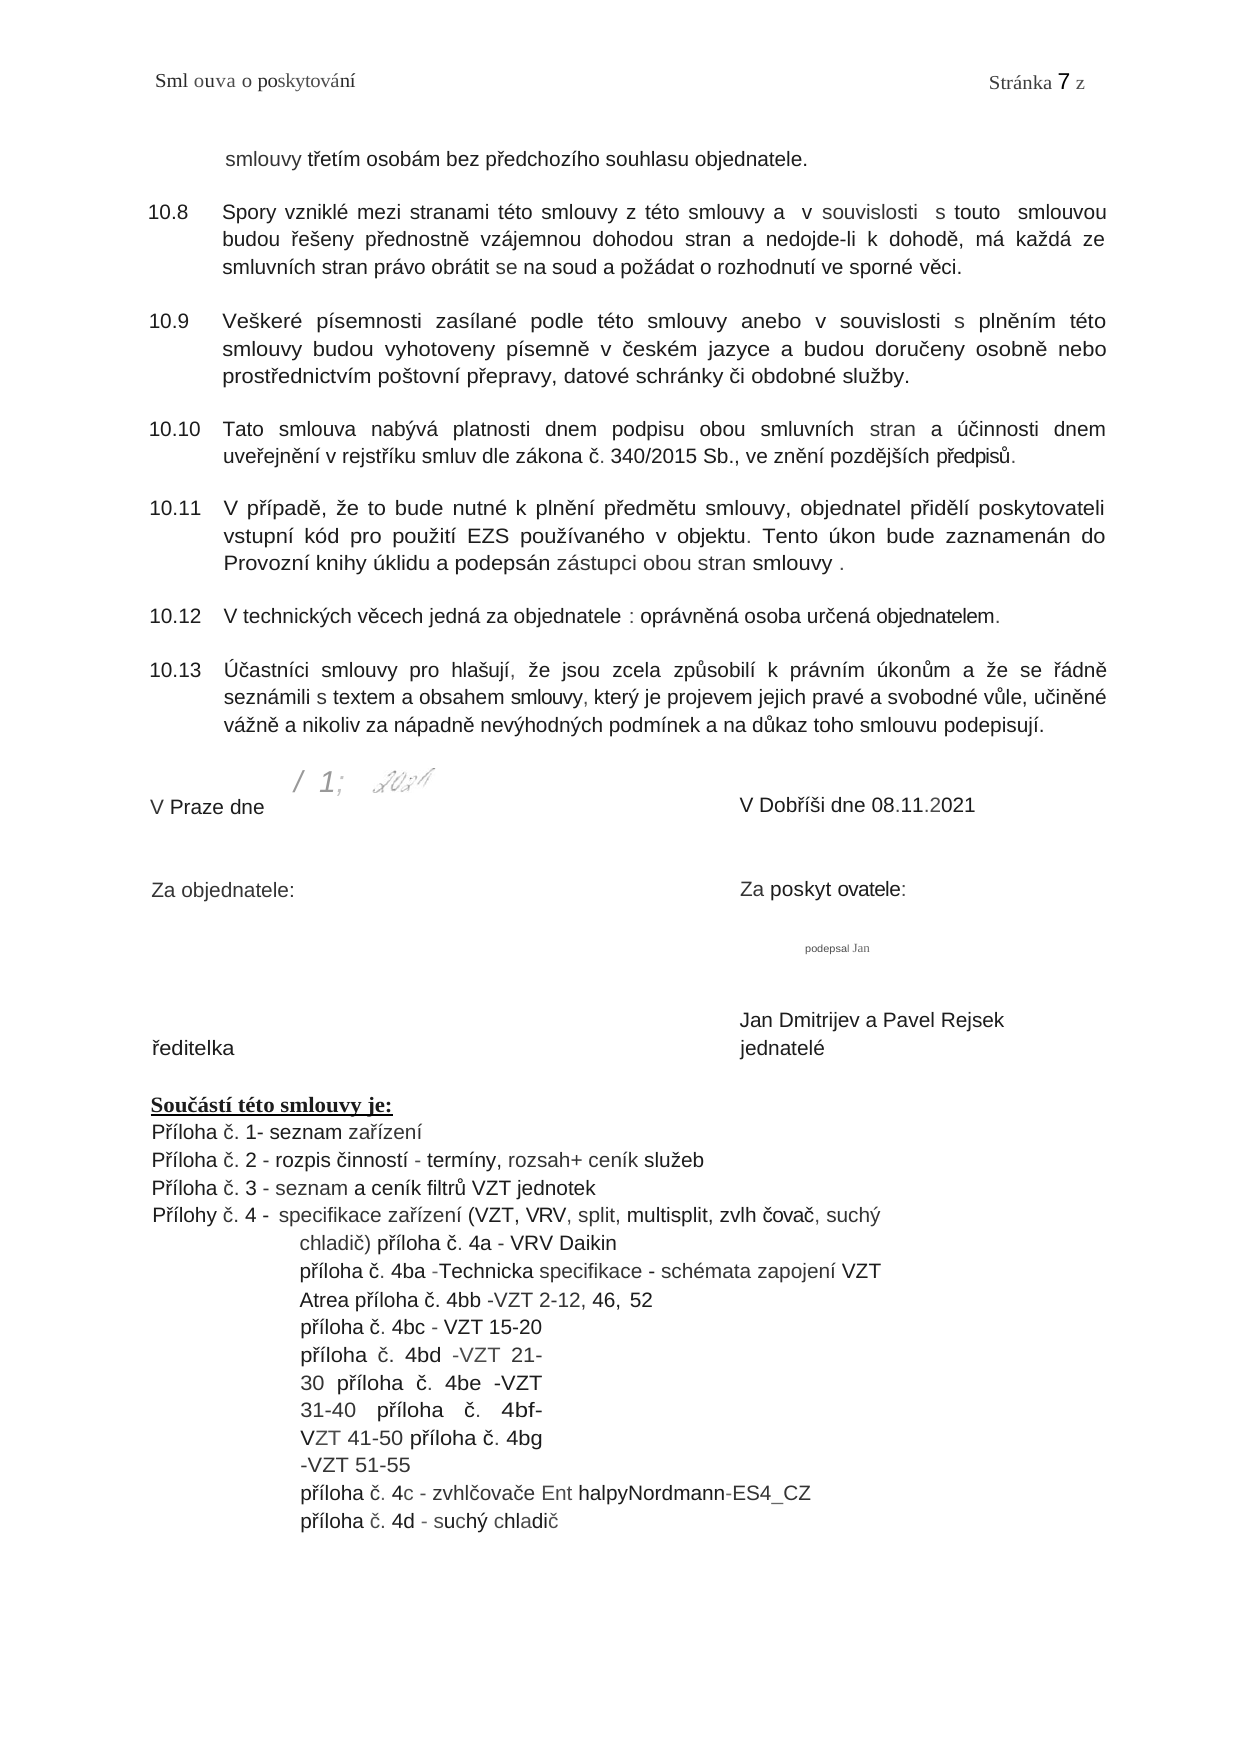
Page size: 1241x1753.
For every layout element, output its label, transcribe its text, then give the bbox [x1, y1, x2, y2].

picture [372, 768, 436, 793]
text příloha č. 4ba -Technicka specifikace - schémata zapojení VZT Atrea příloha č. 4bb -VZT 2-12, 46, 52 [299, 1259, 925, 1312]
list Tato smlouva nabývá platnosti dnem podpisu obou smluvních stran a účinnosti dnem uveřejnění v rejstříku smluv dle zákona č. 340/2015 Sb., ve znění pozdějších předpisů. [148, 416, 1106, 468]
text Přílohy č. 4 - specifikace zařízení (VZT, VRV, split, multisplit, zvlh čovač, suchý chladič) příloha č. 4a - VRV Daikin [152, 1203, 953, 1255]
text / 1; [294, 769, 1117, 798]
text V Praze dne V Dobříši dne 08.11.2021 [150, 798, 1117, 818]
list V technických věcech jedná za objednatele : oprávněná osoba určená objednatelem. [149, 604, 1117, 628]
subtitle Součástí této smlouvy je: [150, 1092, 1117, 1117]
text Jan Dmitrijev a Pavel Rejsek jednatelé [739, 1008, 1006, 1060]
text ředitelka [152, 1036, 487, 1060]
text příloha č. 4bc - VZT 15-20 [300, 1316, 1117, 1339]
list Účastníci smlouvy pro hlašují, že jsou zcela způsobilí k právním úkonům a že se řádně seznámili s textem a obsahem smlouvy, který je projevem jejich pravé a svobodné vůle, učiněné vážně a nikoliv za nápadně nevýhodných podmínek a na důkaz toho smlouvu podepisují. [149, 657, 1107, 736]
list Spory vzniklé mezi stranami této smlouvy z této smlouvy a v souvislosti s touto smlouvou budou řešeny přednostně vzájemnou dohodou stran a nedojde-li k dohodě, má každá ze smluvních stran právo obrátit se na soud a požádat o rozhodnutí ve sporné věci. [148, 199, 1107, 279]
text Příloha č. 1- seznam zařízení [151, 1120, 1117, 1144]
text Za objednatele: Za poskyt ovatele: [151, 877, 1117, 902]
list Veškeré písemnosti zasílané podle této smlouvy anebo v souvislosti s plněním této smlouvy budou vyhotoveny písemně v českém jazyce a budou doručeny osobně nebo prostřednictvím poštovní přepravy, datové schránky či obdobné služby. [148, 309, 1107, 388]
text smlouvy třetím osobám bez předchozího souhlasu objednatele. [223, 147, 811, 171]
text příloha č. 4c - zvhlčovače Ent halpyNordmann-ES4_CZ příloha č. 4d - suchý chladič [300, 1480, 812, 1532]
text příloha č. 4bd -VZT 21-30 příloha č. 4be -VZT 31-40 příloha č. 4bf- VZT 41-50 příloha č. 4bg -VZT 51-55 [300, 1343, 542, 1477]
text Příloha č. 2 - rozpis činností - termíny, rozsah+ ceník služeb Příloha č. 3 - seznam a ceník filtrů VZT jednotek [151, 1148, 768, 1199]
list V případě, že to bude nutné k plnění předmětu smlouvy, objednatel přidělí poskytovateli vstupní kód pro použití EZS používaného v objektu. Tento úkon bude zaznamenán do Provozní knihy úklidu a podepsán zástupci obou stran smlouvy . [149, 496, 1106, 575]
